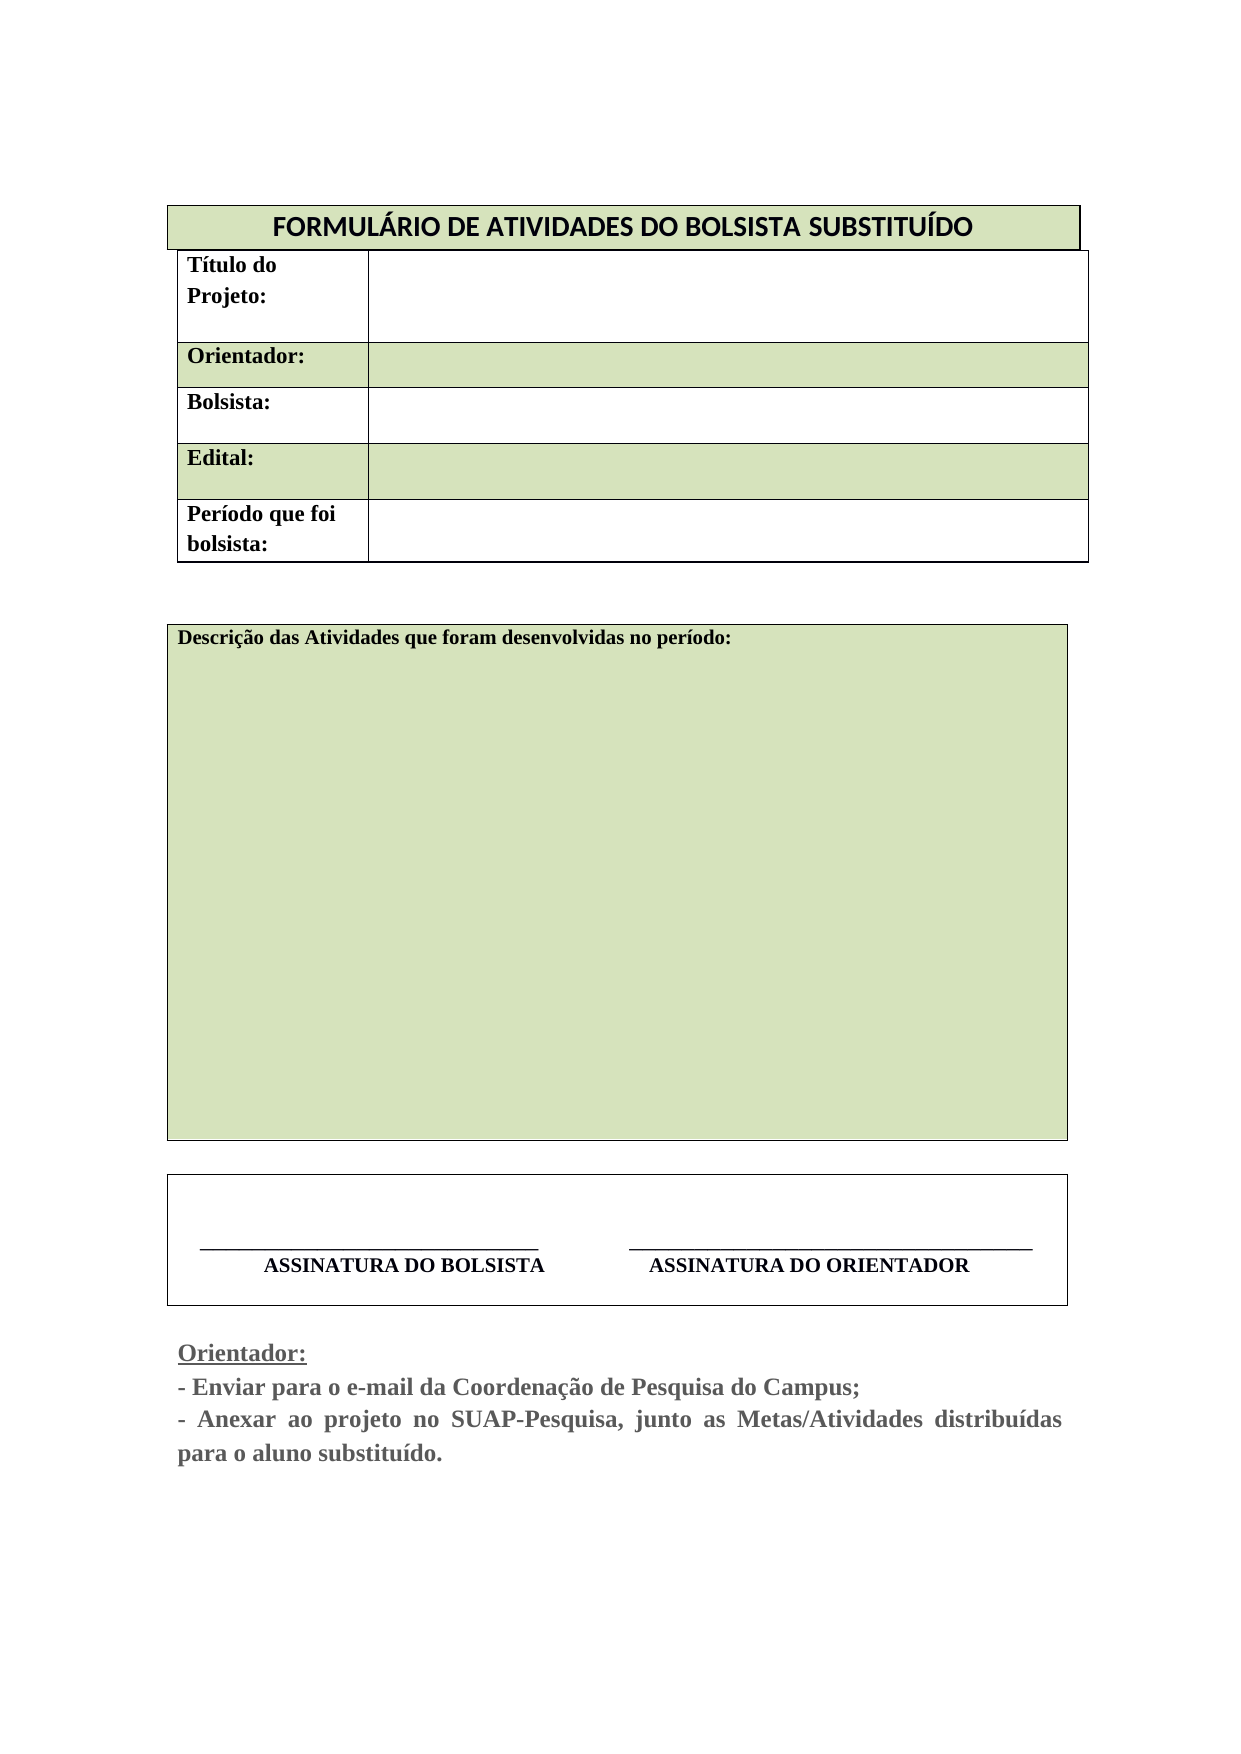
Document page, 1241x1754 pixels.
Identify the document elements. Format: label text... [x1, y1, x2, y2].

table_header FORMULÁRIO DE ATIVIDADES DO BOLSISTA SUBSTITUÍDO [168, 206, 1079, 249]
text - Anexar ao projeto no SUAP-Pesquisa, junto as Metas/Atividades distribuídas para o aluno substituído. [177, 1404, 1063, 1466]
table_header [369, 251, 1088, 342]
table_cell Período que foi bolsista: [178, 500, 368, 561]
table_header __________________________ _______________________________ ASSINATURA DO BOLSISTA ASSINATURA DO ORIENTADOR [168, 1175, 1067, 1304]
table_header Descrição das Atividades que foram desenvolvidas no período: [168, 625, 1067, 1139]
table_cell Bolsista: [178, 388, 368, 443]
text - Enviar para o e-mail da Coordenação de Pesquisa do Campus; [177, 1372, 1063, 1400]
table_cell [369, 343, 1088, 387]
table_cell [369, 388, 1088, 443]
text Orientador: [177, 1338, 1063, 1367]
table_cell [369, 500, 1088, 561]
table_cell Orientador: [178, 343, 368, 387]
table_cell [369, 444, 1088, 499]
table_header Título do Projeto: [178, 251, 368, 342]
table_cell Edital: [178, 444, 368, 499]
